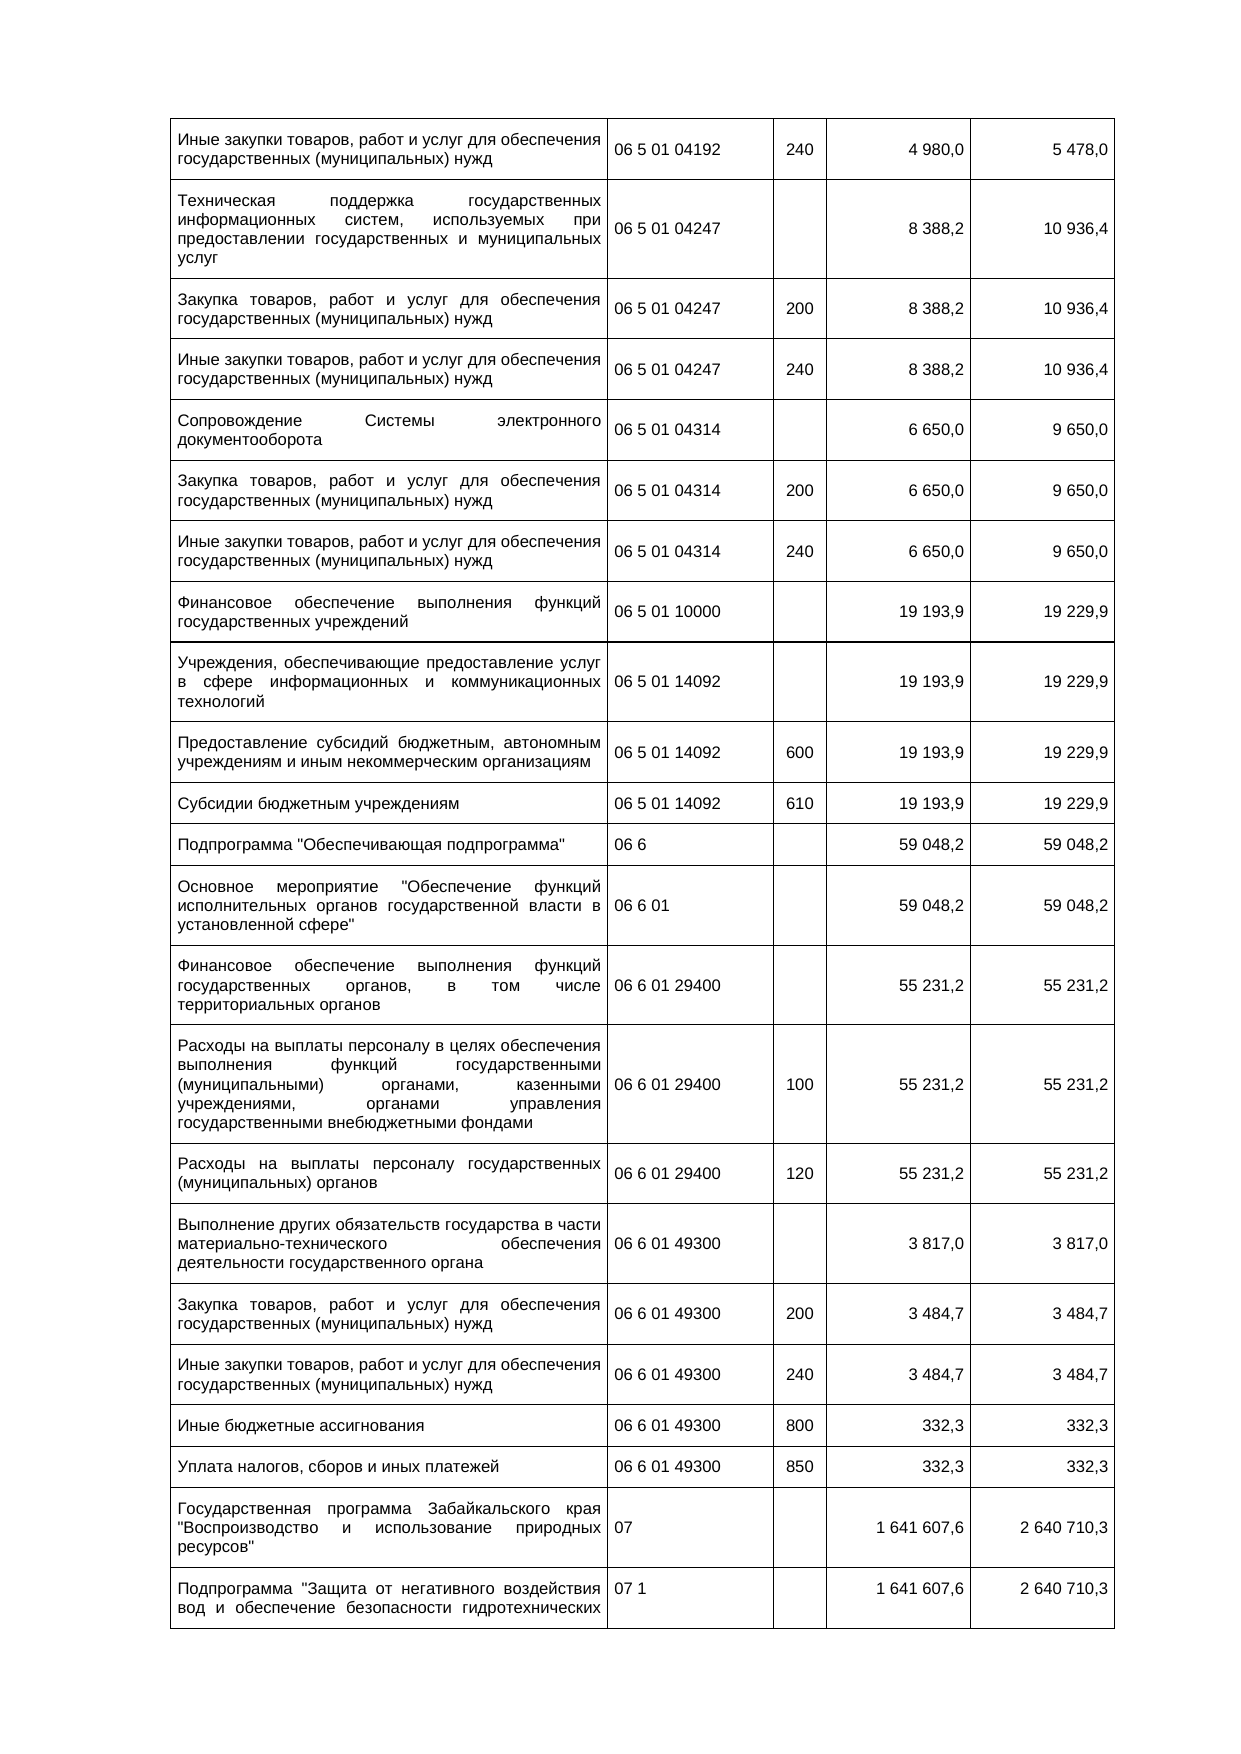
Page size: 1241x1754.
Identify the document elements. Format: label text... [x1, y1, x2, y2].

table_cell 200 [774, 1284, 826, 1343]
table_cell 8 388,2 [827, 180, 970, 278]
table_cell 3 484,7 [827, 1345, 970, 1404]
table_cell 332,3 [827, 1447, 970, 1487]
table_cell 9 650,0 [971, 521, 1114, 581]
table_cell 332,3 [971, 1405, 1114, 1446]
table_cell 2 640 710,3 [971, 1568, 1114, 1627]
table_cell 10 936,4 [971, 180, 1114, 278]
table_cell 10 936,4 [971, 339, 1114, 399]
table_cell 07 1 [608, 1568, 773, 1627]
table_cell Расходы на выплаты персоналу в целях обеспечения выполнения функций государственными (муниципальными) органами, казенными учреждениями, органами управления государственными внебюджетными фондами [171, 1025, 607, 1142]
table_cell [774, 1204, 826, 1283]
table_cell 06 5 01 04247 [608, 180, 773, 278]
table_cell 6 650,0 [827, 461, 970, 520]
table_cell 240 [774, 119, 826, 179]
table_cell 06 5 01 14092 [608, 722, 773, 782]
table_cell [774, 180, 826, 278]
table_cell 200 [774, 461, 826, 520]
table_cell [774, 1568, 826, 1627]
table_cell Иные закупки товаров, работ и услуг для обеспечения государственных (муниципальных) нужд [171, 1345, 607, 1404]
table_cell [774, 400, 826, 459]
table_cell 3 817,0 [827, 1204, 970, 1283]
table_cell 19 193,9 [827, 783, 970, 823]
table_cell Финансовое обеспечение выполнения функций государственных учреждений [171, 582, 607, 641]
table_cell Иные закупки товаров, работ и услуг для обеспечения государственных (муниципальных) нужд [171, 119, 607, 179]
table_cell 8 388,2 [827, 339, 970, 399]
table_cell 06 6 01 29400 [608, 1144, 773, 1203]
table_cell 1 641 607,6 [827, 1568, 970, 1627]
table_cell [774, 643, 826, 721]
table_cell [774, 582, 826, 641]
table_cell 06 5 01 10000 [608, 582, 773, 641]
table_cell 06 5 01 14092 [608, 783, 773, 823]
table_cell 06 6 01 49300 [608, 1345, 773, 1404]
table_cell 600 [774, 722, 826, 782]
table_cell Закупка товаров, работ и услуг для обеспечения государственных (муниципальных) нужд [171, 1284, 607, 1343]
table_cell 6 650,0 [827, 400, 970, 459]
table_cell 59 048,2 [971, 866, 1114, 944]
table_cell Субсидии бюджетным учреждениям [171, 783, 607, 823]
table_cell 3 484,7 [971, 1284, 1114, 1343]
table_cell 07 [608, 1488, 773, 1567]
table_cell Учреждения, обеспечивающие предоставление услуг в сфере информационных и коммуникационных технологий [171, 643, 607, 721]
table_cell 3 817,0 [971, 1204, 1114, 1283]
table_cell 06 5 01 04314 [608, 400, 773, 459]
table_cell 06 5 01 14092 [608, 643, 773, 721]
table_cell 19 229,9 [971, 722, 1114, 782]
table_cell Уплата налогов, сборов и иных платежей [171, 1447, 607, 1487]
table_cell 06 5 01 04192 [608, 119, 773, 179]
table_cell 06 6 [608, 824, 773, 865]
table_cell 19 229,9 [971, 582, 1114, 641]
table_cell 5 478,0 [971, 119, 1114, 179]
table_cell Выполнение других обязательств государства в части материально-технического обеспечения деятельности государственного органа [171, 1204, 607, 1283]
table_cell 55 231,2 [827, 1144, 970, 1203]
table_cell 610 [774, 783, 826, 823]
table_cell [774, 946, 826, 1024]
table_cell 200 [774, 279, 826, 338]
table_cell 9 650,0 [971, 461, 1114, 520]
table_cell 4 980,0 [827, 119, 970, 179]
table_cell 10 936,4 [971, 279, 1114, 338]
table_cell Подпрограмма "Обеспечивающая подпрограмма" [171, 824, 607, 865]
table_cell Расходы на выплаты персоналу государственных (муниципальных) органов [171, 1144, 607, 1203]
table_cell [774, 866, 826, 944]
table_cell 06 5 01 04247 [608, 279, 773, 338]
table_cell 332,3 [827, 1405, 970, 1446]
table_cell 59 048,2 [971, 824, 1114, 865]
table_cell 2 640 710,3 [971, 1488, 1114, 1567]
table_cell 850 [774, 1447, 826, 1487]
table_cell 240 [774, 1345, 826, 1404]
table_cell Техническая поддержка государственных информационных систем, используемых при предоставлении государственных и муниципальных услуг [171, 180, 607, 278]
table_cell 55 231,2 [827, 1025, 970, 1142]
table_cell Сопровождение Системы электронного документооборота [171, 400, 607, 459]
table_cell 100 [774, 1025, 826, 1142]
table_cell 19 229,9 [971, 783, 1114, 823]
table_cell Предоставление субсидий бюджетным, автономным учреждениям и иным некоммерческим организациям [171, 722, 607, 782]
table_cell 59 048,2 [827, 866, 970, 944]
table_cell 06 6 01 [608, 866, 773, 944]
table_cell 55 231,2 [971, 1025, 1114, 1142]
table_cell 1 641 607,6 [827, 1488, 970, 1567]
table_cell Иные закупки товаров, работ и услуг для обеспечения государственных (муниципальных) нужд [171, 339, 607, 399]
table_cell 06 6 01 49300 [608, 1405, 773, 1446]
table_cell 55 231,2 [827, 946, 970, 1024]
table_cell 06 6 01 49300 [608, 1447, 773, 1487]
table_cell Финансовое обеспечение выполнения функций государственных органов, в том числе территориальных органов [171, 946, 607, 1024]
table_cell 06 6 01 49300 [608, 1284, 773, 1343]
table_cell 06 5 01 04314 [608, 521, 773, 581]
table_cell 332,3 [971, 1447, 1114, 1487]
table_cell [774, 1488, 826, 1567]
table_cell 3 484,7 [971, 1345, 1114, 1404]
table_cell 06 5 01 04247 [608, 339, 773, 399]
table_cell Иные закупки товаров, работ и услуг для обеспечения государственных (муниципальных) нужд [171, 521, 607, 581]
table_cell 120 [774, 1144, 826, 1203]
table_cell 06 5 01 04314 [608, 461, 773, 520]
table_cell Закупка товаров, работ и услуг для обеспечения государственных (муниципальных) нужд [171, 279, 607, 338]
table_cell [774, 824, 826, 865]
table_cell 19 193,9 [827, 643, 970, 721]
table_cell Иные бюджетные ассигнования [171, 1405, 607, 1446]
table_cell 6 650,0 [827, 521, 970, 581]
table_cell 240 [774, 521, 826, 581]
table_cell Закупка товаров, работ и услуг для обеспечения государственных (муниципальных) нужд [171, 461, 607, 520]
table_cell 3 484,7 [827, 1284, 970, 1343]
table_cell Государственная программа Забайкальского края "Воспроизводство и использование природных ресурсов" [171, 1488, 607, 1567]
table_cell 240 [774, 339, 826, 399]
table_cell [171, 1568, 607, 1627]
table_cell Основное мероприятие "Обеспечение функций исполнительных органов государственной власти в установленной сфере" [171, 866, 607, 944]
table_cell 19 229,9 [971, 643, 1114, 721]
table_cell 06 6 01 29400 [608, 1025, 773, 1142]
table_cell 19 193,9 [827, 582, 970, 641]
table_cell 19 193,9 [827, 722, 970, 782]
table_cell 59 048,2 [827, 824, 970, 865]
table_cell 06 6 01 29400 [608, 946, 773, 1024]
table_cell 8 388,2 [827, 279, 970, 338]
table_cell 800 [774, 1405, 826, 1446]
table_cell 06 6 01 49300 [608, 1204, 773, 1283]
table_cell 55 231,2 [971, 1144, 1114, 1203]
table_cell 55 231,2 [971, 946, 1114, 1024]
table_cell 9 650,0 [971, 400, 1114, 459]
